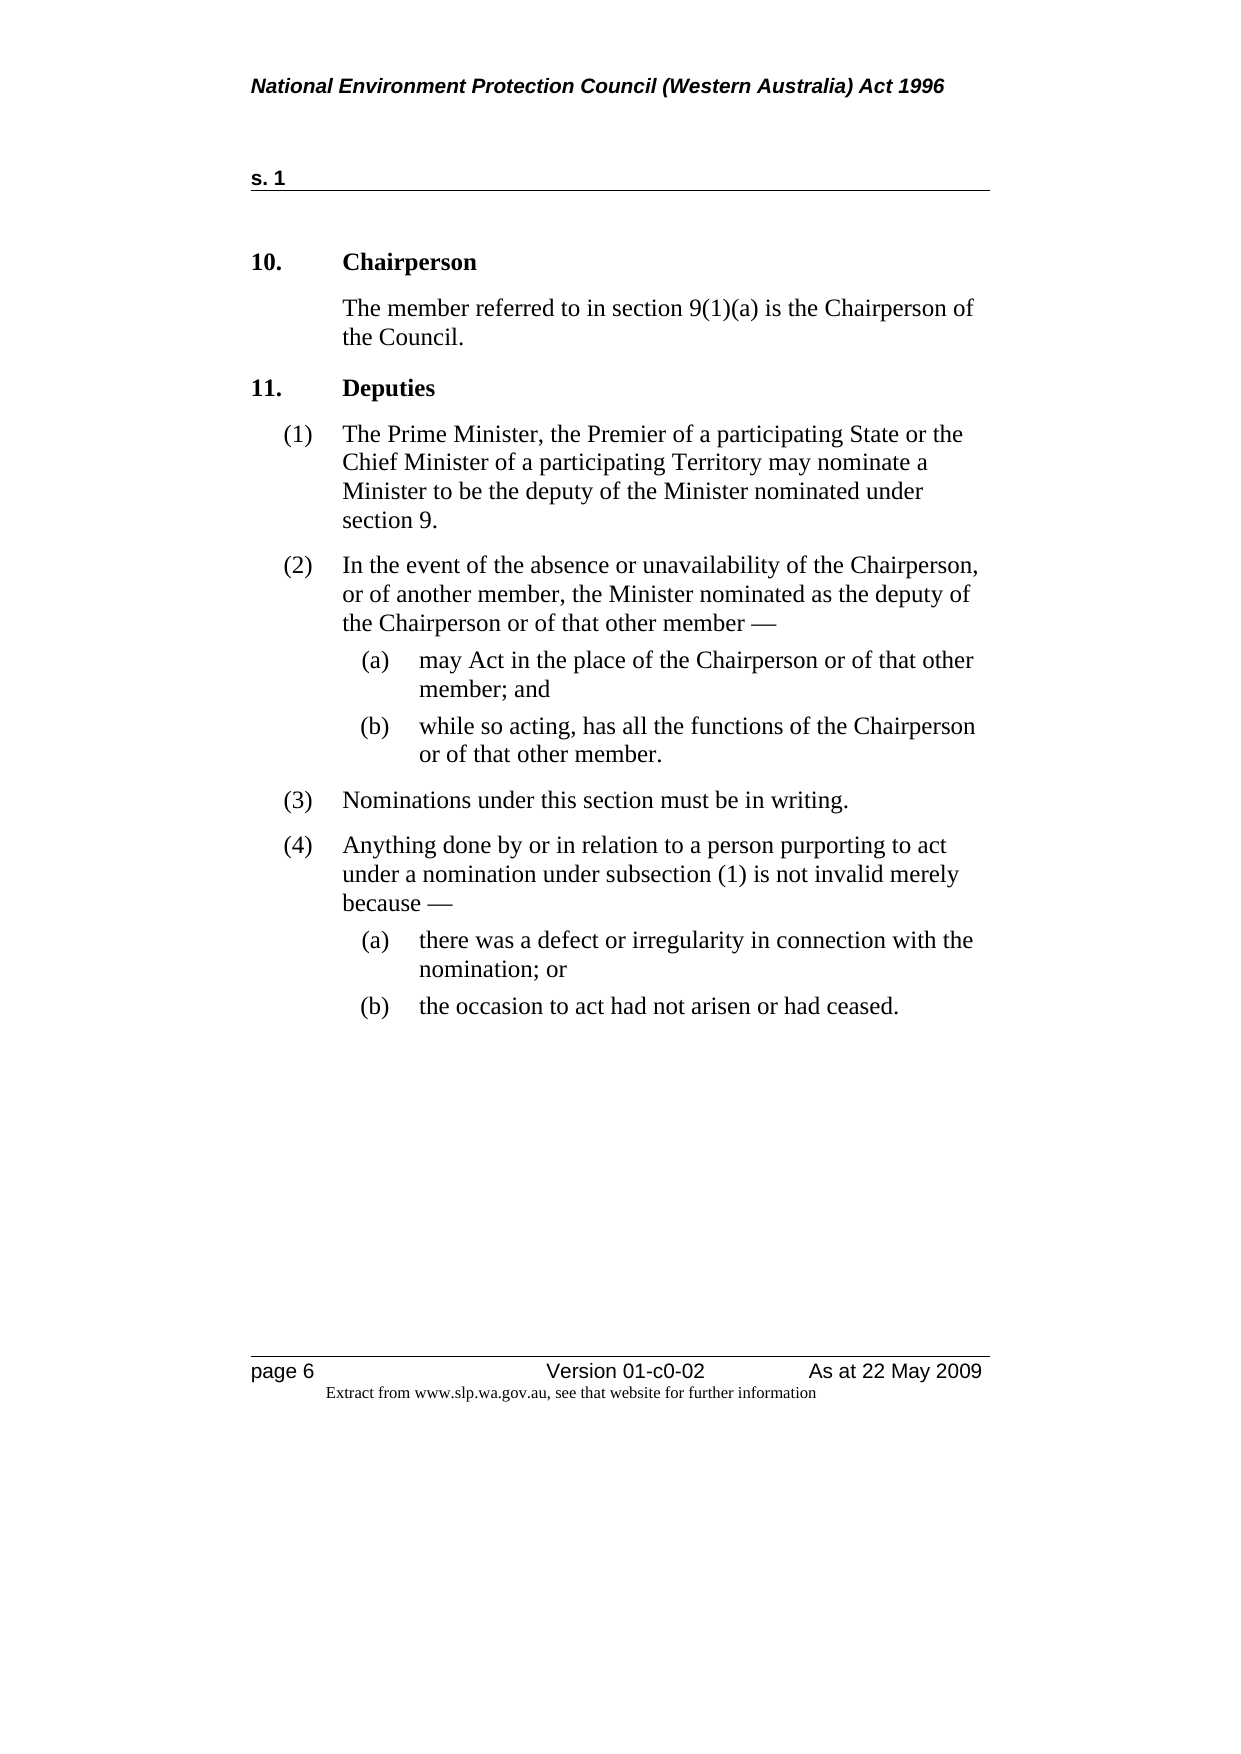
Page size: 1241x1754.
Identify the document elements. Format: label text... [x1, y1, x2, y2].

text (a) may Act in the place of the Chairperson or of that other member; and [251, 645, 990, 702]
text (1) The Prime Minister, the Premier of a participating State or the Chief Minister of a participating Territory may nominate a Minister to be the deputy of the Minister nominated under section 9. [251, 419, 990, 534]
text (a) there was a defect or irregularity in connection with the nomination; or [251, 925, 990, 982]
text The member referred to in section 9(1)(a) is the Chairperson of the Council. [251, 293, 990, 350]
text (2) In the event of the absence or unavailability of the Chairperson, or of another member, the Minister nominated as the deputy of the Chairperson or of that other member — [251, 550, 990, 637]
subtitle 11. Deputies [251, 373, 990, 402]
text (b) the occasion to act had not arisen or had ceased. [251, 991, 990, 1019]
subtitle 10. Chairperson [251, 247, 990, 276]
text (3) Nominations under this section must be in writing. [251, 785, 990, 814]
text (4) Anything done by or in relation to a person purporting to act under a nomination under subsection (1) is not invalid merely because — [251, 830, 990, 917]
text (b) while so acting, has all the functions of the Chairperson or of that other member. [251, 711, 990, 768]
